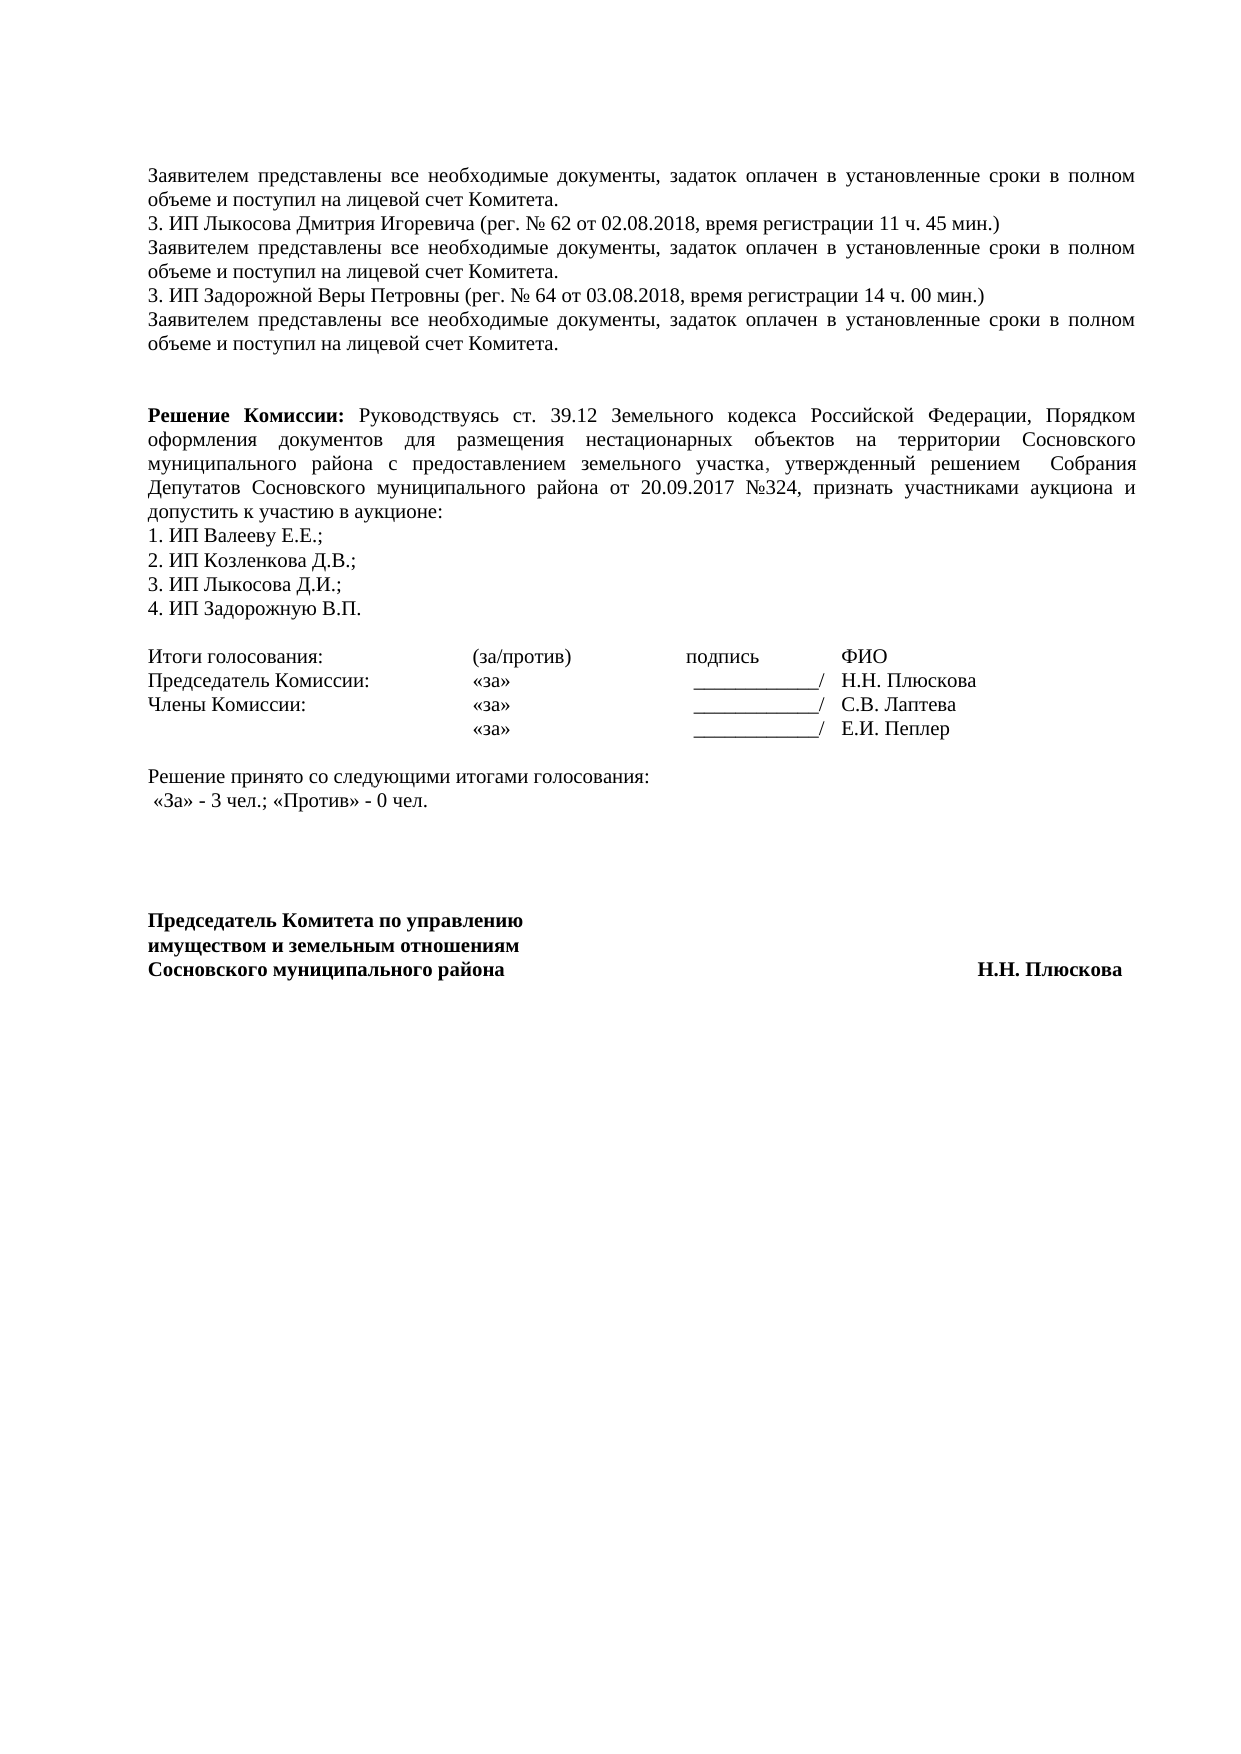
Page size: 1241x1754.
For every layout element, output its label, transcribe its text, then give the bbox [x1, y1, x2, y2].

text Решение принято со следующими итогами голосования: [148, 764, 1137, 788]
text 4. ИП Задорожную В.П. [148, 596, 1137, 620]
text Решение Комиссии: Руководствуясь ст. 39.12 Земельного кодекса Российской Федерации, Порядком оформления документов для размещения нестационарных объектов на территории Сосновского муниципального района с предоставлением земельного участка, утвержденный решением Собрания Депутатов Сосновского муниципального района от 20.09.2017 №324, признать участниками аукциона и допустить к участию в аукционе: [148, 403, 1137, 523]
text Итоги голосования: (за/против) подпись ФИО [148, 644, 1137, 668]
text Заявителем представлены все необходимые документы, задаток оплачен в установленные сроки в полном объеме и поступил на лицевой счет Комитета. [148, 235, 1137, 283]
text Заявителем представлены все необходимые документы, задаток оплачен в установленные сроки в полном объеме и поступил на лицевой счет Комитета. [148, 307, 1137, 355]
text Председатель Комитета по управлению [148, 908, 1137, 932]
text 3. ИП Лыкосова Д.И.; [148, 572, 1137, 596]
text «За» - 3 чел.; «Против» - 0 чел. [148, 788, 1137, 812]
text 1. ИП Валееву Е.Е.; [148, 523, 1137, 547]
text 3. ИП Лыкосова Дмитрия Игоревича (рег. № 62 от 02.08.2018, время регистрации 11 ч. 45 мин.) [148, 211, 1137, 235]
text имуществом и земельным отношениям [148, 932, 1137, 957]
text Председатель Комиссии: «за» ____________/ Н.Н. Плюскова [148, 668, 1137, 692]
text «за» ____________/ Е.И. Пеплер [148, 716, 1137, 740]
text 3. ИП Задорожной Веры Петровны (рег. № 64 от 03.08.2018, время регистрации 14 ч. 00 мин.) [148, 283, 1137, 307]
text Сосновского муниципального района Н.Н. Плюскова [148, 957, 1137, 981]
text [148, 162, 1137, 211]
text 2. ИП Козленкова Д.В.; [148, 547, 1137, 572]
text Члены Комиссии: «за» ____________/ С.В. Лаптева [148, 692, 1137, 716]
